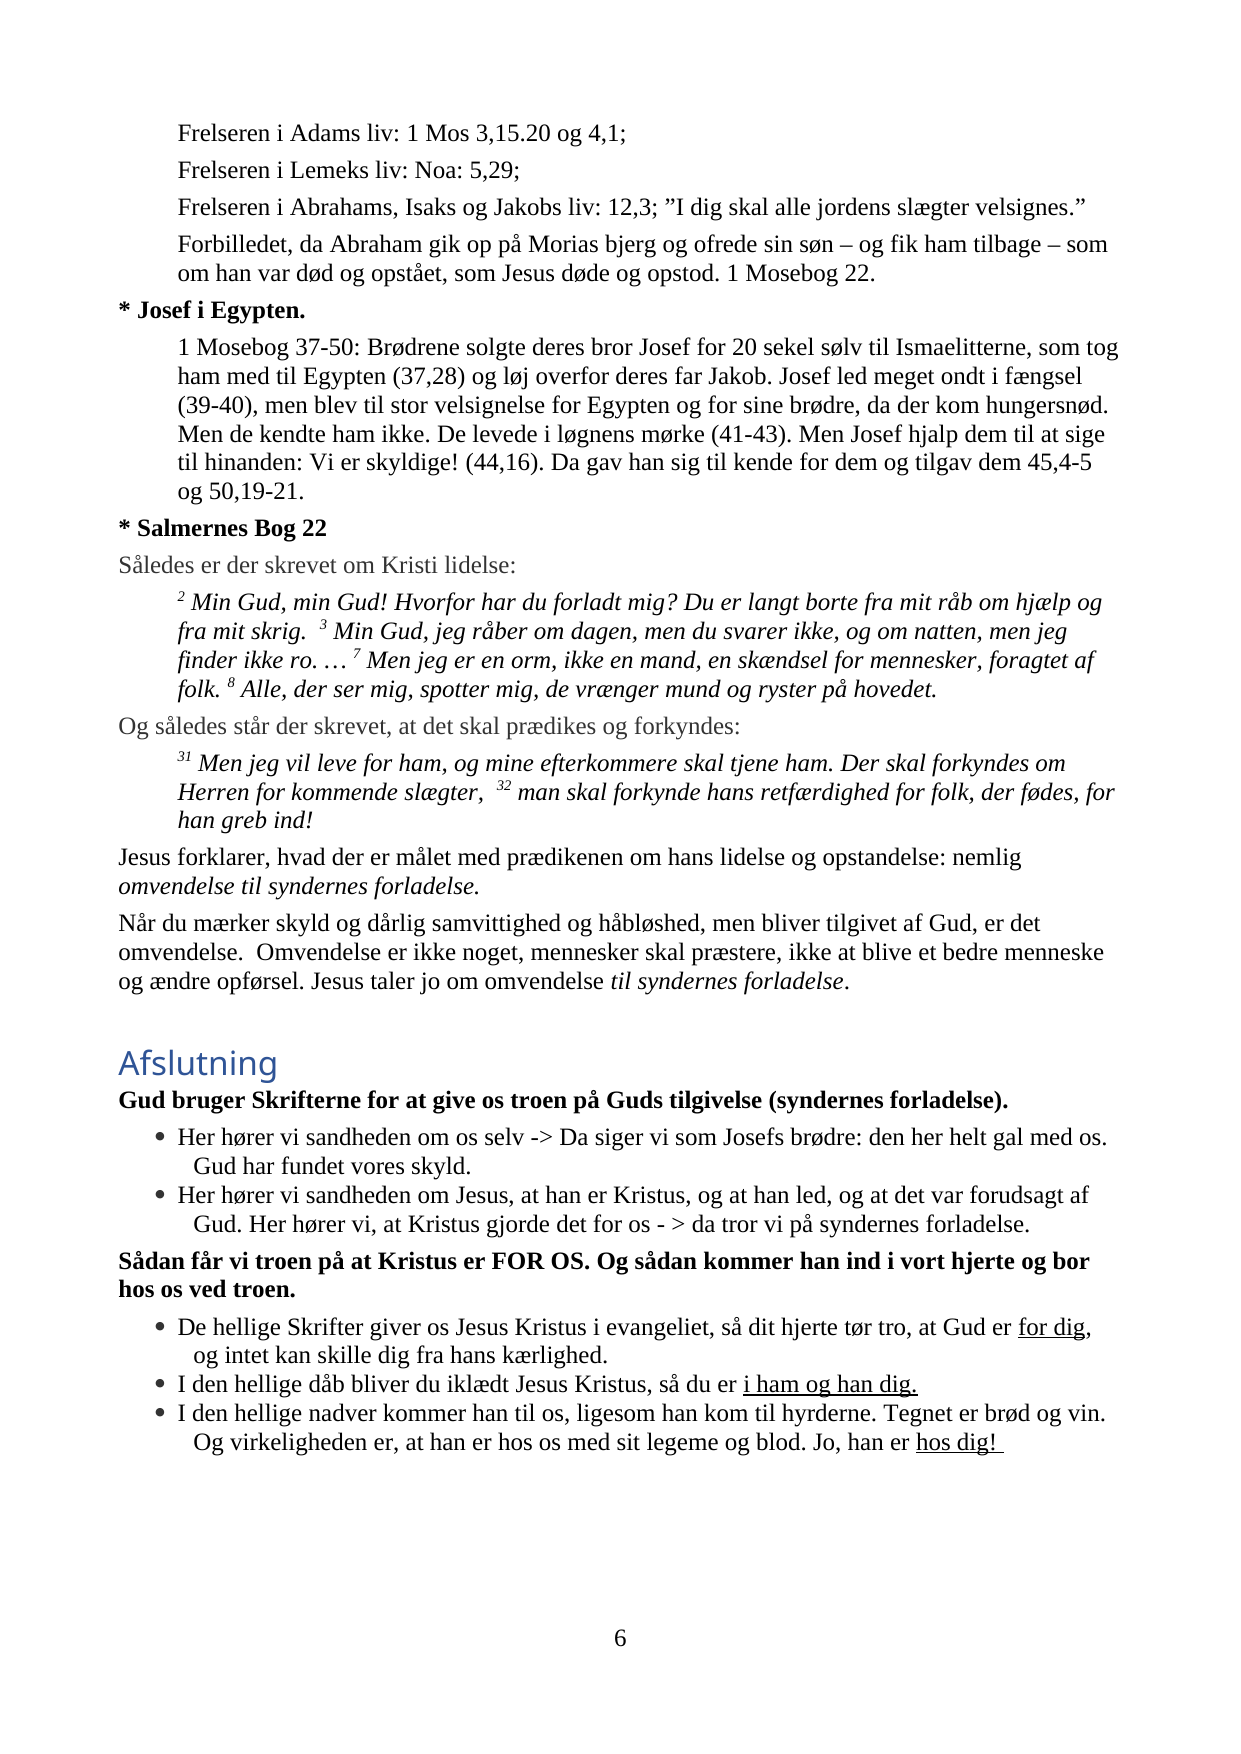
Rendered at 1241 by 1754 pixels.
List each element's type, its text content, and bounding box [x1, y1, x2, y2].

text 1 Mosebog 37-50: Brødrene solgte deres bror Josef for 20 sekel sølv til Ismaelitterne, som tog ham med til Egypten (37,28) og løj overfor deres far Jakob. Josef led meget ondt i fængsel (39-40), men blev til stor velsignelse for Egypten og for sine brødre, da der kom hungersnød. Men de kendte ham ikke. De levede i løgnens mørke (41-43). Men Josef hjalp dem til at sige til hinanden: Vi er skyldige! (44,16). Da gav han sig til kende for dem og tilgav dem 45,4-5 og 50,19-21. [177, 332, 1122, 505]
text 31 Men jeg vil leve for ham, og mine efterkommere skal tjene ham. Der skal forkyndes om Herren for kommende slægter, 32 man skal forkynde hans retfærdighed for folk, der fødes, for han greb ind! [177, 748, 1122, 834]
text Jesus forklarer, hvad der er målet med prædikenen om hans lidelse og opstandelse: nemlig omvendelse til syndernes forladelse. [118, 842, 1122, 900]
text 2 Min Gud, min Gud! Hvorfor har du forladt mig? Du er langt borte fra mit råb om hjælp og fra mit skrig. 3 Min Gud, jeg råber om dagen, men du svarer ikke, og om natten, men jeg finder ikke ro. … 7 Men jeg er en orm, ikke en mand, en skændsel for mennesker, foragtet af folk. 8 Alle, der ser mig, spotter mig, de vrænger mund og ryster på hovedet. [177, 587, 1122, 702]
text Frelseren i Adams liv: 1 Mos 3,15.20 og 4,1; [118, 118, 1122, 147]
text Sådan får vi troen på at Kristus er FOR OS. Og sådan kommer han ind i vort hjerte og bor hos os ved troen. [118, 1246, 1122, 1303]
subtitle Afslutning [118, 1040, 1122, 1085]
text Når du mærker skyld og dårlig samvittighed og håbløshed, men bliver tilgivet af Gud, er det omvendelse. Omvendelse er ikke noget, mennesker skal præstere, ikke at blive et bedre menneske og ændre opførsel. Jesus taler jo om omvendelse til syndernes forladelse. [118, 908, 1122, 994]
text Frelseren i Abrahams, Isaks og Jakobs liv: 12,3; ”I dig skal alle jordens slægter velsignes.” [177, 192, 1122, 221]
text Frelseren i Lemeks liv: Noa: 5,29; [177, 155, 1122, 184]
list Her hører vi sandheden om os selv -> Da siger vi som Josefs brødre: den her helt gal med os. Gud har fundet vores skyld. [156, 1122, 1122, 1180]
list I den hellige dåb bliver du iklædt Jesus Kristus, så du er i ham og han dig. [156, 1369, 1122, 1398]
text * Salmernes Bog 22 [118, 513, 1122, 542]
text Således er der skrevet om Kristi lidelse: [118, 550, 1122, 579]
text * Josef i Egypten. [118, 295, 1122, 324]
list Her hører vi sandheden om Jesus, at han er Kristus, og at han led, og at det var forudsagt af Gud. Her hører vi, at Kristus gjorde det for os - > da tror vi på syndernes forladelse. [156, 1180, 1122, 1237]
text Gud bruger Skrifterne for at give os troen på Guds tilgivelse (syndernes forladelse). [118, 1085, 1122, 1114]
text Og således står der skrevet, at det skal prædikes og forkyndes: [118, 711, 1122, 739]
text Forbilledet, da Abraham gik op på Morias bjerg og ofrede sin søn – og fik ham tilbage – som om han var død og opstået, som Jesus døde og opstod. 1 Mosebog 22. [177, 229, 1122, 287]
list I den hellige nadver kommer han til os, ligesom han kom til hyrderne. Tegnet er brød og vin. Og virkeligheden er, at han er hos os med sit legeme og blod. Jo, han er hos dig! [156, 1398, 1122, 1455]
list De hellige Skrifter giver os Jesus Kristus i evangeliet, så dit hjerte tør tro, at Gud er for dig, og intet kan skille dig fra hans kærlighed. [156, 1312, 1122, 1369]
